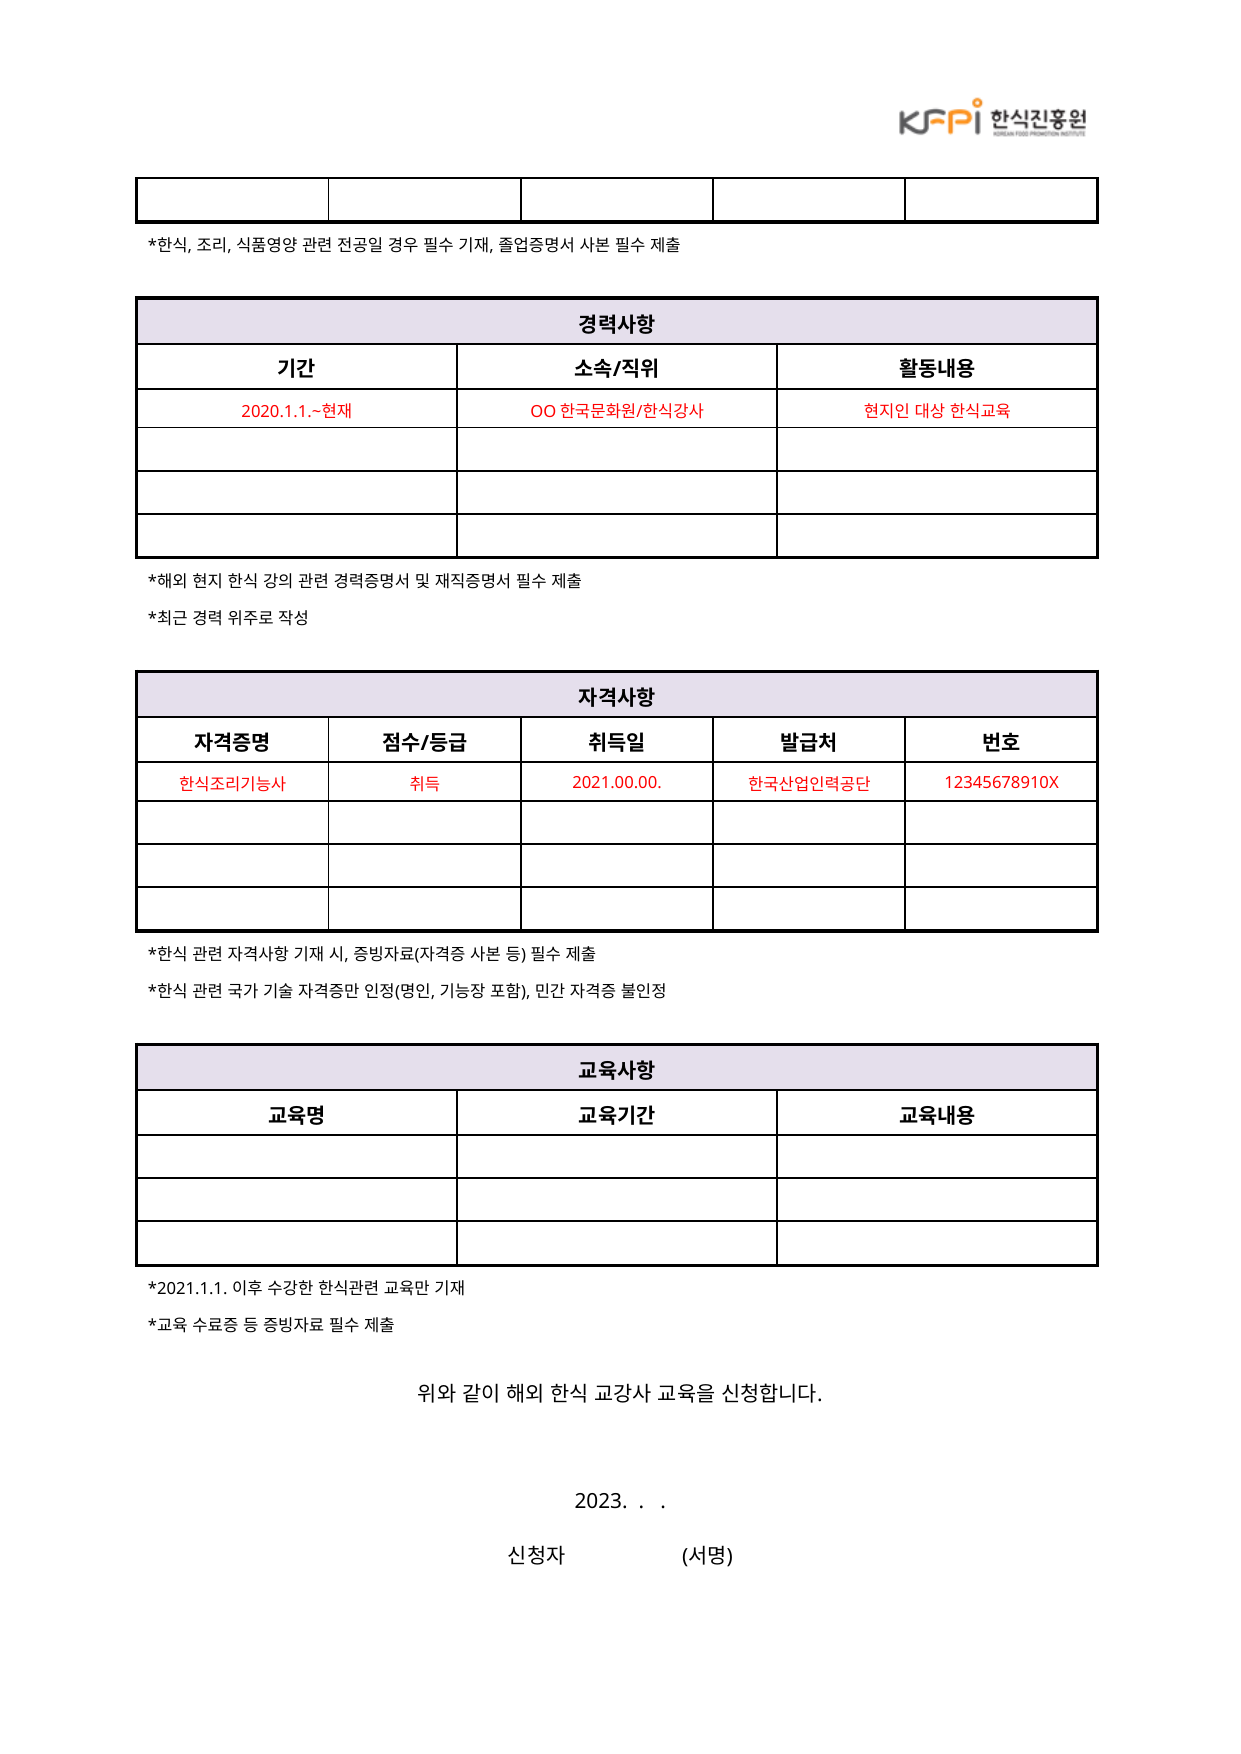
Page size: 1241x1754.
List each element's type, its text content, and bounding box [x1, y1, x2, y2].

table_cell [138, 472, 456, 513]
table_cell 12345678910X [906, 763, 1096, 800]
table_cell [138, 515, 456, 556]
text *한식 관련 국가 기술 자격증만 인정(명인, 기능장 포함), 민간 자격증 불인정 [148, 978, 1092, 1002]
text *교육 수료증 등 증빙자료 필수 제출 [148, 1312, 1092, 1337]
table_cell [138, 1222, 456, 1263]
table_cell 2021.00.00. [522, 763, 712, 800]
table_cell 번호 [906, 718, 1096, 761]
table_cell [458, 1179, 776, 1220]
table_cell [778, 515, 1096, 556]
table_cell 활동내용 [778, 345, 1096, 388]
table_cell [778, 472, 1096, 513]
table_cell [778, 1136, 1096, 1177]
table_cell [138, 1179, 456, 1220]
text 2023. . . [148, 1486, 1092, 1514]
table_cell [522, 845, 712, 886]
table_cell [329, 179, 520, 220]
table_cell [778, 1222, 1096, 1263]
table_header 자격사항 [138, 673, 1096, 716]
table_cell [906, 802, 1096, 843]
table_cell 교육명 [138, 1091, 456, 1134]
table_cell [138, 179, 328, 220]
table_cell [329, 845, 520, 886]
table_cell [329, 888, 520, 929]
table_cell [138, 888, 328, 929]
table_cell OO한국문화원/한식강사 [458, 390, 776, 427]
table_cell [714, 888, 904, 929]
table_cell 소속/직위 [458, 345, 776, 388]
table_cell [458, 1136, 776, 1177]
table_cell [458, 472, 776, 513]
text *한식 관련 자격사항 기재 시, 증빙자료(자격증 사본 등) 필수 제출 [148, 941, 1092, 965]
table_cell 교육기간 [458, 1091, 776, 1134]
table_cell 발급처 [714, 718, 904, 761]
table_header 교육사항 [138, 1046, 1096, 1089]
table_cell [138, 428, 456, 470]
table_cell [714, 802, 904, 843]
table_cell 취득일 [522, 718, 712, 761]
table_cell [458, 1222, 776, 1263]
table_cell [906, 179, 1096, 220]
table_cell 취득 [329, 763, 520, 800]
table_cell 2020.1.1.~현재 [138, 390, 456, 427]
text *해외 현지 한식 강의 관련 경력증명서 및 재직증명서 필수 제출 [148, 568, 1092, 592]
table_cell [906, 845, 1096, 886]
table_cell [329, 802, 520, 843]
table_cell 한식조리기능사 [138, 763, 328, 800]
table_cell [138, 845, 328, 886]
table_cell [522, 888, 712, 929]
table_cell 기간 [138, 345, 456, 388]
picture [887, 88, 1093, 148]
table_cell [522, 179, 712, 220]
table_cell 자격증명 [138, 718, 328, 761]
table_cell [138, 1136, 456, 1177]
text *최근 경력 위주로 작성 [148, 605, 1092, 629]
text *2021.1.1. 이후 수강한 한식관련 교육만 기재 [148, 1275, 1092, 1299]
text 위와 같이 해외 한식 교강사 교육을 신청합니다. [148, 1377, 1092, 1407]
table_cell 한국산업인력공단 [714, 763, 904, 800]
table_cell [138, 802, 328, 843]
table_cell [458, 428, 776, 470]
table_cell 현지인 대상 한식교육 [778, 390, 1096, 427]
table_cell [458, 515, 776, 556]
table_cell [714, 845, 904, 886]
table_cell [906, 888, 1096, 929]
table_cell [778, 428, 1096, 470]
table_cell [522, 802, 712, 843]
table_cell 교육내용 [778, 1091, 1096, 1134]
text 신청자 (서명) [148, 1539, 1092, 1570]
table_cell [714, 179, 904, 220]
table_header 경력사항 [138, 300, 1096, 343]
table_cell [778, 1179, 1096, 1220]
text *한식, 조리, 식품영양 관련 전공일 경우 필수 기재, 졸업증명서 사본 필수 제출 [148, 232, 1092, 256]
table_cell 점수/등급 [329, 718, 520, 761]
